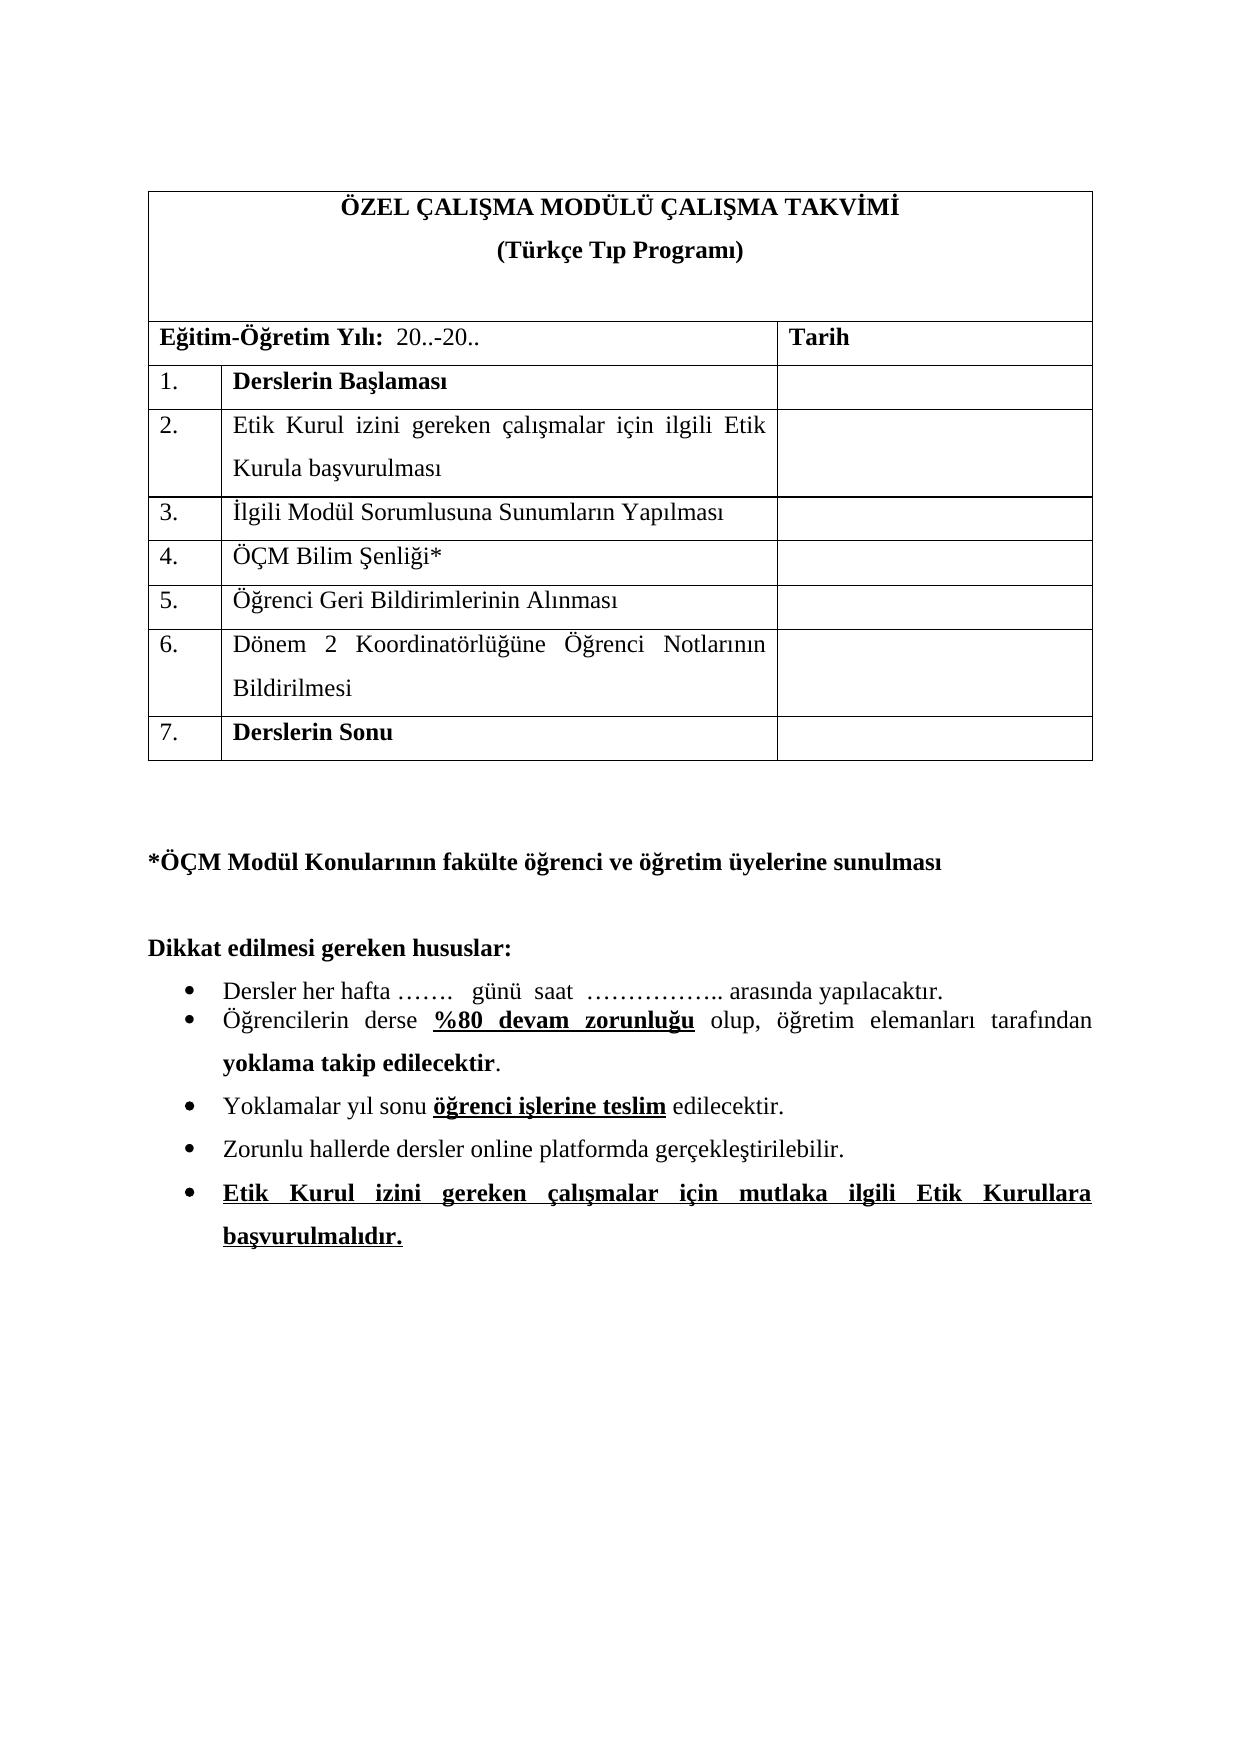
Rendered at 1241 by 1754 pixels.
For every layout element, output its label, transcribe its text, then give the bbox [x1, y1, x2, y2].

table_cell 2. [149, 410, 221, 496]
table_cell [778, 366, 1092, 409]
table_cell 6. [149, 630, 221, 716]
table_cell [778, 630, 1092, 716]
list Zorunlu hallerde dersler online platformda gerçekleştirilebilir. [185, 1134, 1093, 1163]
list Dersler her hafta ……. günü saat …………….. arasında yapılacaktır. [185, 976, 1093, 1005]
table_cell Tarih [778, 322, 1092, 365]
text Dikkat edilmesi gereken hususlar: [148, 933, 1093, 962]
table_cell Öğrenci Geri Bildirimlerinin Alınması [222, 586, 777, 628]
table_cell 4. [149, 541, 221, 584]
table_cell İlgili Modül Sorumlusuna Sunumların Yapılması [222, 498, 777, 540]
table_cell [778, 717, 1092, 760]
table_cell 7. [149, 717, 221, 760]
list Öğrencilerin derse %80 devam zorunluğu olup, öğretim elemanları tarafından yoklama takip edilecektir. [185, 1005, 1093, 1077]
table_cell 5. [149, 586, 221, 628]
table_header ÖZEL ÇALIŞMA MODÜLÜ ÇALIŞMA TAKVİMİ (Türkçe Tıp Programı) [149, 192, 1092, 321]
table_cell Etik Kurul izini gereken çalışmalar için ilgili Etik Kurula başvurulması [222, 410, 777, 496]
table_cell Eğitim-Öğretim Yılı: 20..-20.. [149, 322, 777, 365]
table_cell Derslerin Sonu [222, 717, 777, 760]
table_cell [778, 498, 1092, 540]
table_cell ÖÇM Bilim Şenliği* [222, 541, 777, 584]
list Yoklamalar yıl sonu öğrenci işlerine teslim edilecektir. [185, 1091, 1093, 1120]
table_cell Derslerin Başlaması [222, 366, 777, 409]
table_cell [778, 541, 1092, 584]
table_cell [778, 410, 1092, 496]
table_cell Dönem 2 Koordinatörlüğüne Öğrenci Notlarının Bildirilmesi [222, 630, 777, 716]
table_cell [778, 586, 1092, 628]
table_cell 3. [149, 498, 221, 540]
text *ÖÇM Modül Konularının fakülte öğrenci ve öğretim üyelerine sunulması [148, 847, 1093, 876]
table_cell 1. [149, 366, 221, 409]
list Etik Kurul izini gereken çalışmalar için mutlaka ilgili Etik Kurullara başvurulmalıdır. [185, 1178, 1093, 1249]
